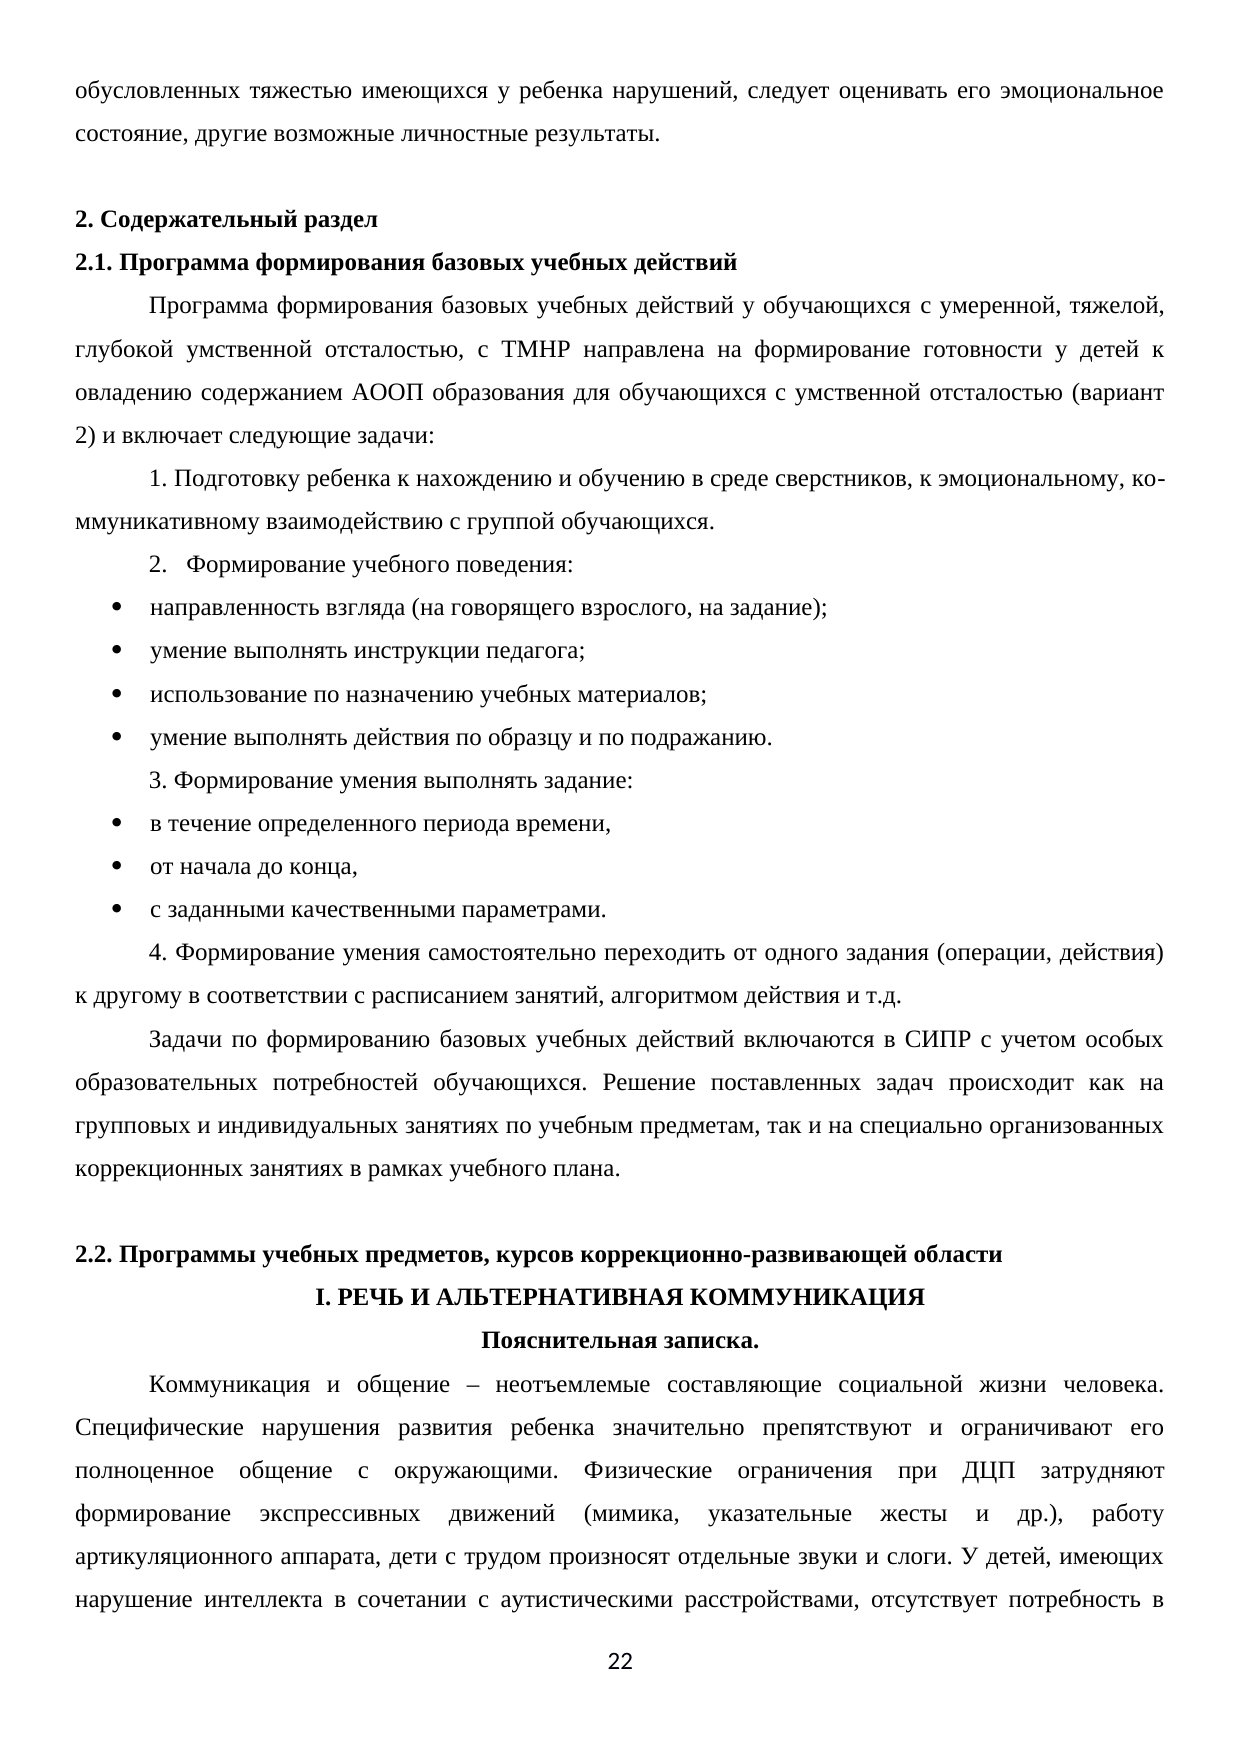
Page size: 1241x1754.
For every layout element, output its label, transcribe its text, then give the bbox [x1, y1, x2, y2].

text Программа формирования базовых учебных действий у обучающихся с умеренной, тяжелой, глубокой умственной отсталостью, с ТМНР направлена на формирование готовности у детей к овладению содержанием АООП образования для обучающихся с умственной отсталостью (вариант 2) и включает следующие задачи: [75, 291, 1165, 449]
list направленность взгляда (на говорящего взрослого, на задание); [112, 592, 1165, 621]
list умение выполнять действия по образцу и по подражанию. [112, 722, 1165, 751]
text 2.1. Программа формирования базовых учебных действий [75, 247, 1165, 276]
text 2.2. Программы учебных предметов, курсов коррекционно-развивающей области [75, 1239, 1165, 1268]
text I. РЕЧЬ И АЛЬТЕРНАТИВНАЯ КОММУНИКАЦИЯ [75, 1282, 1165, 1311]
text 1. Подготовку ребенка к нахождению и обучению в среде сверстников, к эмоциональному, коммуникативному взаимодействию с группой обучающихся. [75, 463, 1165, 535]
text 2. Содержательный раздел [75, 204, 1165, 233]
list Формирование учебного поведения: [149, 549, 1165, 578]
list в течение определенного периода времени, [112, 808, 1165, 837]
text Задачи по формированию базовых учебных действий включаются в СИПР с учетом особых образовательных потребностей обучающихся. Решение поставленных задач происходит как на групповых и индивидуальных занятиях по учебным предметам, так и на специально организованных коррекционных занятиях в рамках учебного плана. [75, 1024, 1165, 1182]
list с заданными качественными параметрами. [112, 894, 1165, 923]
list использование по назначению учебных материалов; [112, 679, 1165, 707]
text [75, 75, 1165, 147]
text Пояснительная записка. [75, 1326, 1165, 1354]
text 4. Формирование умения самостоятельно переходить от одного задания (операции, действия) к другому в соответствии с расписанием занятий, алгоритмом действия и т.д. [75, 937, 1165, 1009]
list от начала до конца, [112, 851, 1165, 880]
list умение выполнять инструкции педагога; [112, 636, 1165, 664]
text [75, 1369, 1165, 1613]
text 3. Формирование умения выполнять задание: [75, 765, 1165, 794]
